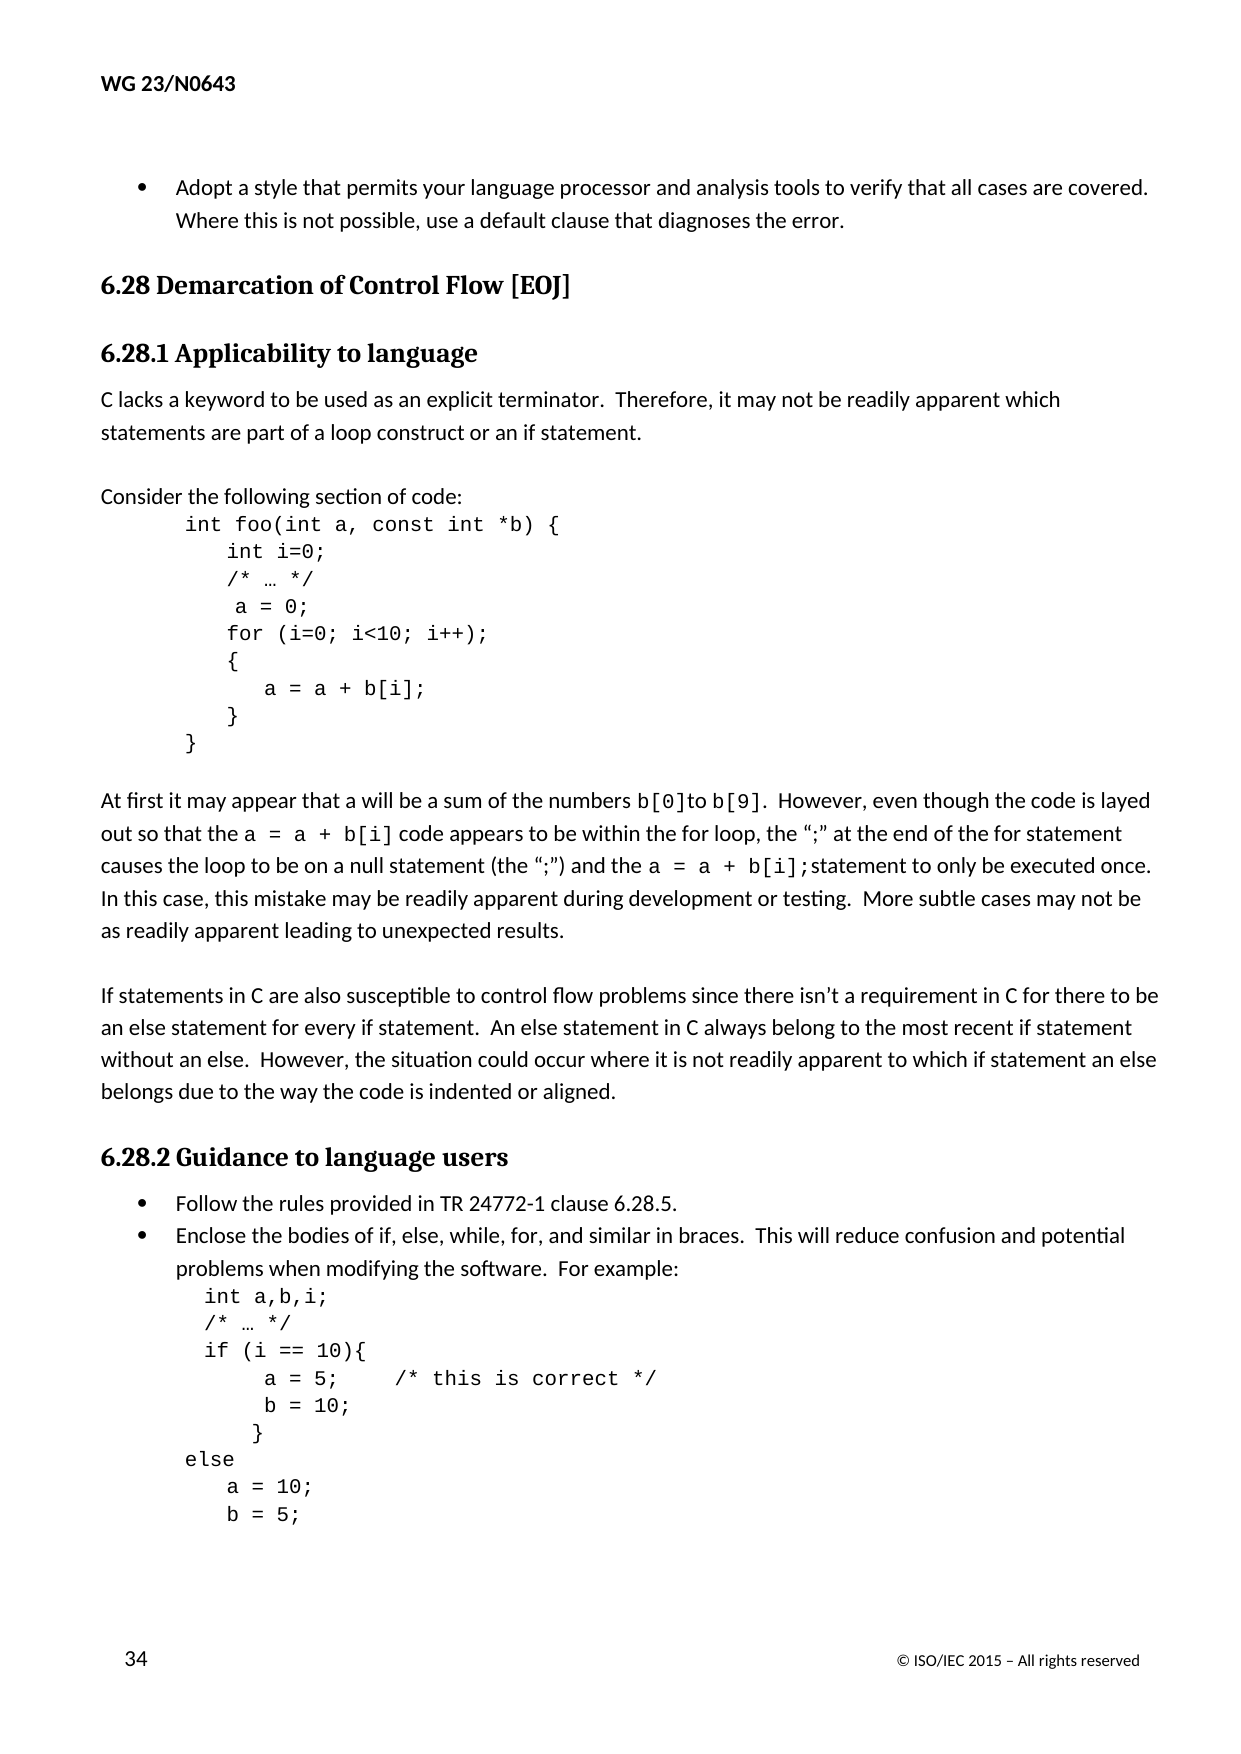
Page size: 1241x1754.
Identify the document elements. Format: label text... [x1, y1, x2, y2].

list Adopt a style that permits your language processor and analysis tools to verify that all cases are covered. Where this is not possible, use a default clause that diagnoses the error. [138, 173, 1164, 234]
text int i=0; [159, 542, 1164, 565]
text a = 5; /* this is correct */ [204, 1368, 1164, 1391]
subtitle 6.28 Demarcation of Control Flow [EOJ] [101, 270, 1164, 301]
subtitle 6.28.2 Guidance to language users [101, 1142, 1164, 1173]
text else [159, 1449, 1164, 1473]
text At first it may appear that a will be a sum of the numbers b[0]to b[9]. However, even though the code is layed out so that the a = a + b[i] code appears to be within the for loop, the “;” at the end of the for statement causes the loop to be on a null statement (the “;”) and the a = a + b[i];statement to only be executed once. In this case, this mistake may be readily apparent during development or testing. More subtle cases may not be as readily apparent leading to unexpected results. [101, 786, 1164, 944]
text int foo(int a, const int *b) { [159, 514, 1164, 538]
text { [159, 650, 1164, 674]
list Enclose the bodies of if, else, while, for, and similar in braces. This will reduce confusion and potential problems when modifying the software. For example: [138, 1222, 1164, 1282]
text } [159, 732, 1164, 756]
text C lacks a keyword to be used as an explicit terminator. Therefore, it may not be readily apparent which statements are part of a loop construct or an if statement. [101, 386, 1164, 446]
text for (i=0; i<10; i++); [159, 623, 1164, 647]
text /* … */ [159, 569, 1164, 592]
text a = 10; [159, 1476, 1164, 1500]
text a = 0; [159, 596, 1164, 619]
text Consider the following section of code: [101, 482, 1164, 510]
subtitle 6.28.1 Applicability to language [101, 338, 1164, 369]
text } [204, 1422, 1164, 1446]
list Follow the rules provided in TR 24772-1 clause 6.28.5. [138, 1189, 1164, 1217]
text If statements in C are also susceptible to control flow problems since there isn’t a requirement in C for there to be an else statement for every if statement. An else statement in C always belong to the most recent if statement without an else. However, the situation could occur where it is not readily apparent to which if statement an else belongs due to the way the code is indented or aligned. [101, 981, 1164, 1106]
text a = a + b[i]; [159, 677, 1164, 701]
text /* … */ [204, 1313, 1164, 1337]
text } [159, 705, 1164, 728]
text int a,b,i; [204, 1286, 1164, 1310]
text b = 10; [204, 1395, 1164, 1418]
text b = 5; [159, 1503, 1164, 1527]
text if (i == 10){ [204, 1340, 1164, 1364]
